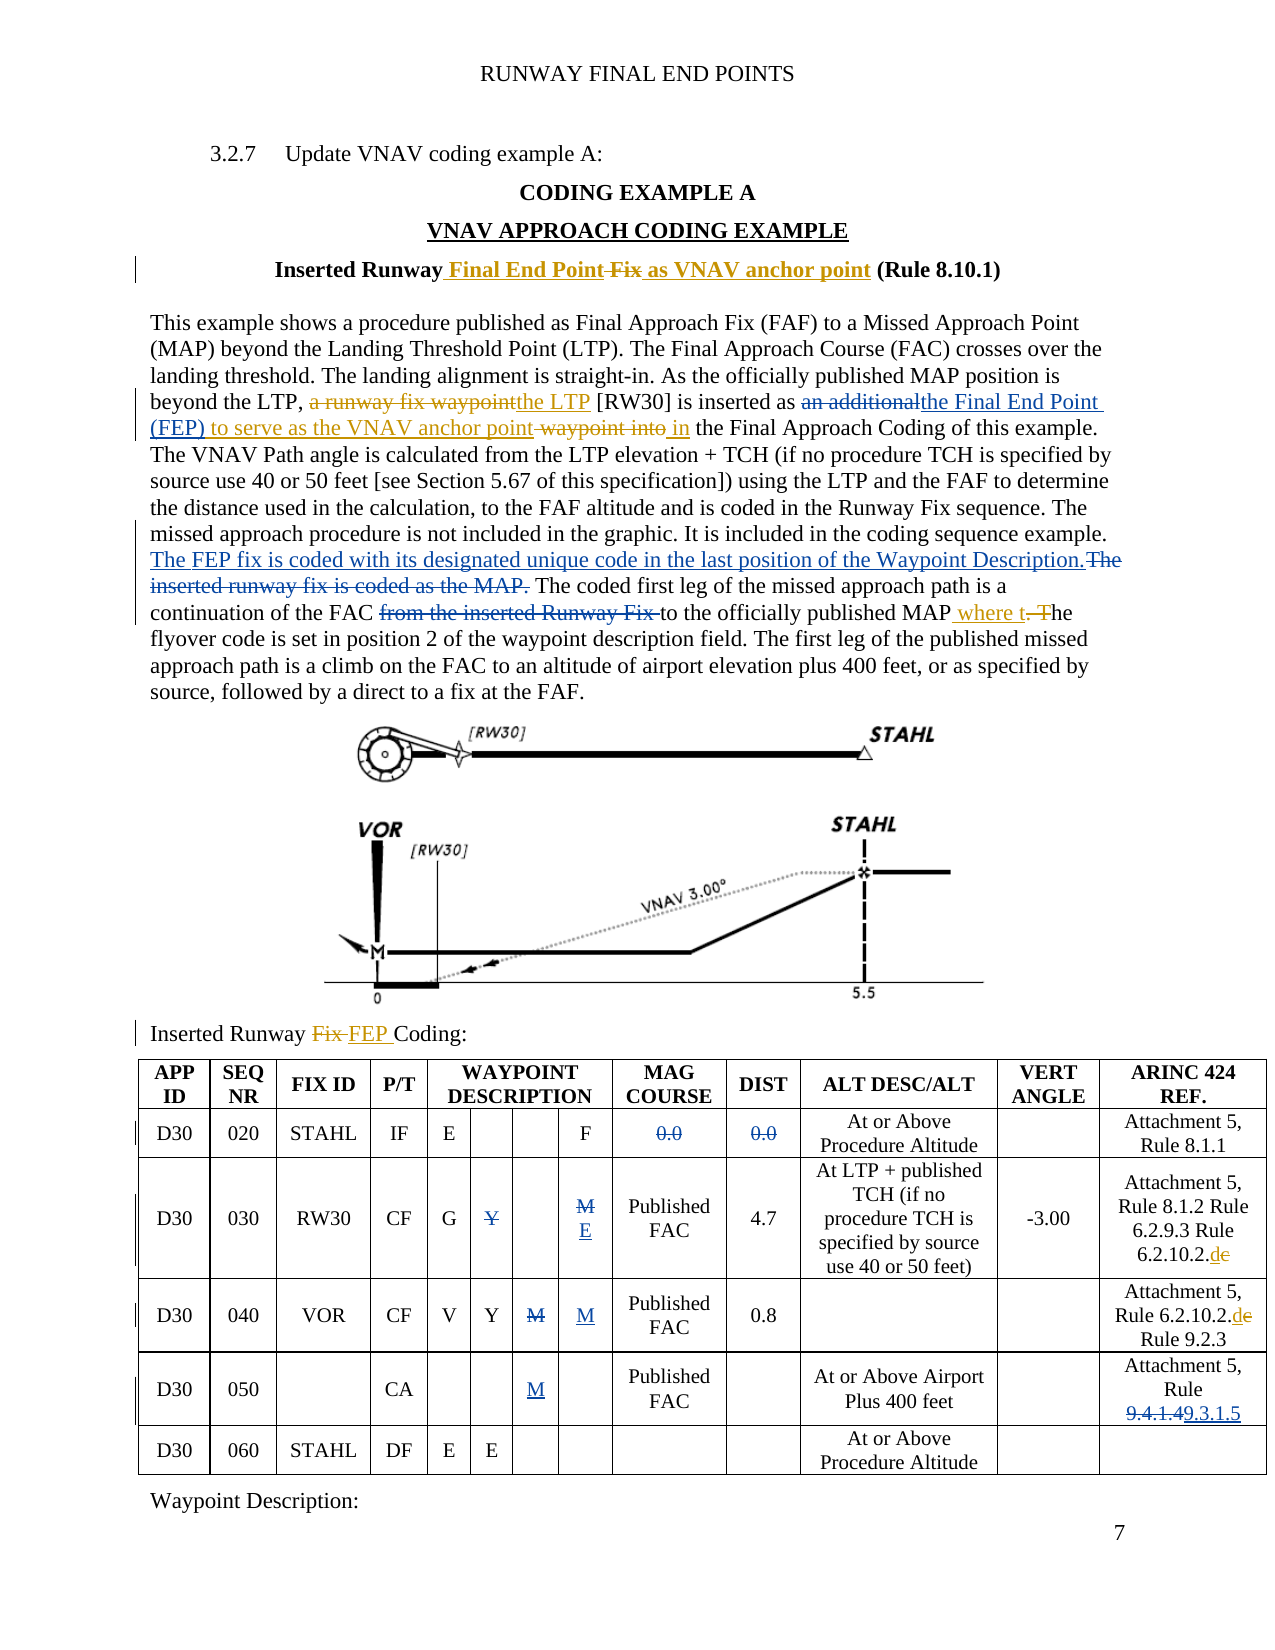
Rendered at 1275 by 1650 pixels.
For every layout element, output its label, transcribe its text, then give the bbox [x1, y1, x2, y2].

table_header FIX ID [277, 1060, 370, 1108]
table_cell 0.8 [727, 1279, 800, 1351]
table_cell [613, 1109, 726, 1157]
table_header ARINC 424 REF. [1100, 1060, 1266, 1108]
table_cell [1100, 1426, 1266, 1474]
table_cell [559, 1353, 612, 1425]
table_cell CA [371, 1353, 427, 1425]
table_cell At or Above Procedure Altitude [801, 1109, 997, 1157]
table_cell Attachment 5, Rule [1100, 1353, 1266, 1425]
list Inserted Runway (Rule 8.10.1) [150, 256, 1125, 283]
table_cell 040 [211, 1279, 276, 1351]
list CODING EXAMPLE A [150, 179, 1125, 205]
table_cell Attachment 5, Rule 6.2.10.2. Rule 9.2.3 [1100, 1279, 1266, 1351]
table_cell [998, 1279, 1099, 1351]
table_cell [727, 1109, 800, 1157]
table_cell Published FAC [613, 1353, 726, 1425]
table_cell Published FAC [613, 1279, 726, 1351]
table_cell [277, 1353, 370, 1425]
table_header WAYPOINT DESCRIPTION [428, 1060, 612, 1108]
table_cell At LTP + published TCH (if no procedure TCH is specified by source use 40 or 50 feet) [801, 1158, 997, 1278]
table_cell [513, 1353, 558, 1425]
table_cell G [428, 1158, 470, 1278]
table_header ALT DESC/ALT [801, 1060, 997, 1108]
table_cell [613, 1426, 726, 1474]
table_cell STAHL [277, 1109, 370, 1157]
table_cell STAHL [277, 1426, 370, 1474]
picture [286, 716, 989, 1008]
table_cell [513, 1426, 558, 1474]
table_cell [998, 1109, 1099, 1157]
list Waypoint Description: [150, 1487, 1125, 1514]
list This example shows a procedure published as Final Approach Fix (FAF) to a Missed Approach Point (MAP) beyond the Landing Threshold Point (LTP). The Final Approach Course (FAC) crosses over the landing threshold. The landing alignment is straight-in. As the officially published MAP position is beyond the LTP, [RW30] is inserted as the Final Approach Coding of this example. The VNAV Path angle is calculated from the LTP elevation + TCH (if no procedure TCH is specified by source use 40 or 50 feet [see Section 5.67 of this specification]) using the LTP and the FAF to determine the distance used in the calculation, to the FAF altitude and is coded in the Runway Fix sequence. The missed approach procedure is not included in the graphic. It is included in the coding sequence example. The coded first leg of the missed approach path is a continuation of the FAC to the officially published MAPhe flyover code is set in position 2 of the waypoint description field. The first leg of the published missed approach path is a climb on the FAC to an altitude of airport elevation plus 400 feet, or as specified by source, followed by a direct to a fix at the FAF. [150, 309, 1125, 704]
table_cell [559, 1426, 612, 1474]
list Update VNAV coding example A: [210, 140, 1125, 166]
table_cell 030 [211, 1158, 276, 1278]
table_cell E [471, 1426, 512, 1474]
table_cell 4.7 [727, 1158, 800, 1278]
table_cell Published FAC [613, 1158, 726, 1278]
table_cell Attachment 5, Rule 8.1.1 [1100, 1109, 1266, 1157]
table_cell 020 [211, 1109, 276, 1157]
table_cell IF [371, 1109, 427, 1157]
table_cell D30 [139, 1426, 209, 1474]
list VNAV APPROACH CODING EXAMPLE [150, 217, 1125, 244]
table_cell 050 [211, 1353, 276, 1425]
table_cell RW30 [277, 1158, 370, 1278]
table_cell DF [371, 1426, 427, 1474]
table_cell D30 [139, 1279, 209, 1351]
table_cell Y [471, 1279, 512, 1351]
table_cell D30 [139, 1353, 209, 1425]
table_cell CF [371, 1158, 427, 1278]
table_cell [559, 1279, 612, 1351]
table_cell [998, 1426, 1099, 1474]
table_cell [727, 1426, 800, 1474]
table_cell [559, 1158, 612, 1278]
table_header SEQ NR [211, 1060, 276, 1108]
table_header MAG COURSE [613, 1060, 726, 1108]
table_cell At or Above Airport Plus 400 feet [801, 1353, 997, 1425]
table_cell [513, 1279, 558, 1351]
table_cell Attachment 5, Rule 8.1.2 Rule 6.2.9.3 Rule 6.2.10.2. [1100, 1158, 1266, 1278]
table_cell D30 [139, 1109, 209, 1157]
table_cell E [428, 1109, 470, 1157]
table_cell [727, 1353, 800, 1425]
table_header APP ID [139, 1060, 209, 1108]
table_cell 060 [211, 1426, 276, 1474]
table_cell VOR [277, 1279, 370, 1351]
table_cell F [559, 1109, 612, 1157]
table_header VERT ANGLE [998, 1060, 1099, 1108]
list Inserted Runway Coding: [150, 1020, 1125, 1046]
table_cell At or Above Procedure Altitude [801, 1426, 997, 1474]
table_cell [428, 1353, 470, 1425]
table_cell [471, 1109, 512, 1157]
table_cell [513, 1109, 558, 1157]
table_cell [513, 1158, 558, 1278]
table_cell [998, 1353, 1099, 1425]
table_cell [471, 1353, 512, 1425]
table_cell [801, 1279, 997, 1351]
table_cell E [428, 1426, 470, 1474]
table_header P/T [371, 1060, 427, 1108]
table_cell V [428, 1279, 470, 1351]
table_cell CF [371, 1279, 427, 1351]
table_cell D30 [139, 1158, 209, 1278]
table_header DIST [727, 1060, 800, 1108]
table_cell [471, 1158, 512, 1278]
table_cell -3.00 [998, 1158, 1099, 1278]
